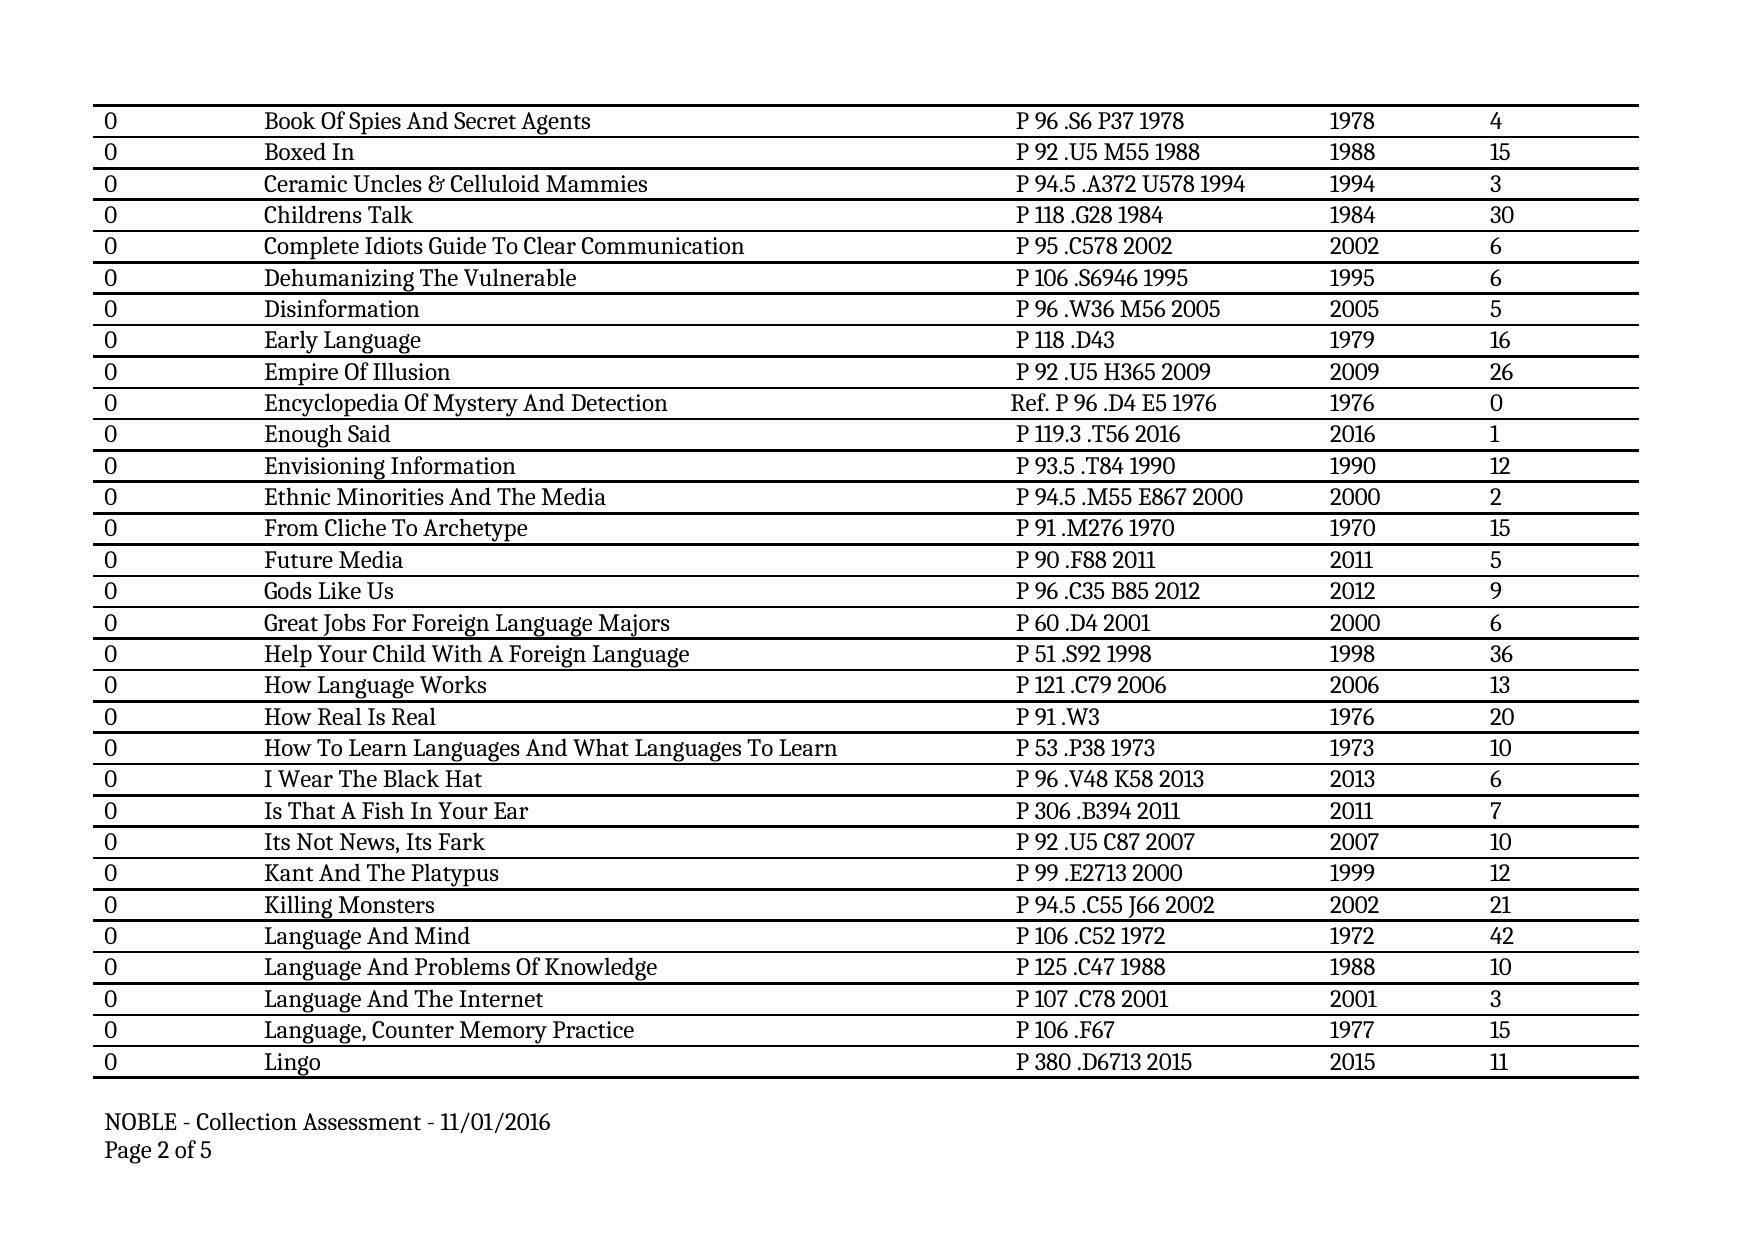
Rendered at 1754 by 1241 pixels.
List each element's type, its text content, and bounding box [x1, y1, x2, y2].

table_cell How Language Works [253, 671, 999, 700]
table_cell Encyclopedia Of Mystery And Detection [253, 389, 999, 418]
table_cell 9 [1479, 577, 1638, 606]
table_cell 0 [93, 515, 253, 543]
table_cell 0 [93, 295, 253, 324]
table_cell Book Of Spies And Secret Agents [253, 107, 999, 136]
table_cell P 106 .F67 [999, 1016, 1319, 1045]
table_cell 36 [1479, 640, 1638, 668]
table_cell 15 [1479, 515, 1638, 543]
table_cell 5 [1479, 295, 1638, 324]
table_cell 1999 [1319, 859, 1478, 888]
table_cell From Cliche To Archetype [253, 515, 999, 543]
table_cell Language And The Internet [253, 985, 999, 1013]
table_cell 2006 [1319, 671, 1478, 700]
table_cell 1972 [1319, 922, 1478, 951]
table_cell 1979 [1319, 326, 1478, 355]
table_cell 11 [1479, 1047, 1638, 1076]
table_cell 0 [93, 389, 253, 418]
table_cell Help Your Child With A Foreign Language [253, 640, 999, 668]
table_cell Is That A Fish In Your Ear [253, 797, 999, 825]
table_cell P 53 .P38 1973 [999, 734, 1319, 763]
table_cell Ceramic Uncles & Celluloid Mammies [253, 170, 999, 198]
table_cell Empire Of Illusion [253, 358, 999, 386]
table_cell 0 [93, 264, 253, 292]
table_cell Early Language [253, 326, 999, 355]
table_cell 21 [1479, 891, 1638, 919]
table_cell 0 [93, 577, 253, 606]
table_cell 10 [1479, 828, 1638, 857]
table_cell 26 [1479, 358, 1638, 386]
table_cell 1984 [1319, 201, 1478, 229]
table_cell 0 [93, 546, 253, 574]
table_cell 2011 [1319, 797, 1478, 825]
table_cell P 91 .W3 [999, 703, 1319, 731]
table_cell Gods Like Us [253, 577, 999, 606]
table_cell 2000 [1319, 608, 1478, 637]
table_cell 12 [1479, 859, 1638, 888]
table_cell 2013 [1319, 765, 1478, 794]
table_cell P 94.5 .A372 U578 1994 [999, 170, 1319, 198]
table_cell 2015 [1319, 1047, 1478, 1076]
table_cell P 93.5 .T84 1990 [999, 452, 1319, 480]
table_cell 0 [93, 797, 253, 825]
table_cell P 118 .D43 [999, 326, 1319, 355]
table_cell Its Not News, Its Fark [253, 828, 999, 857]
table_cell 0 [93, 170, 253, 198]
table_cell 2002 [1319, 232, 1478, 261]
table_cell 4 [1479, 107, 1638, 136]
table_cell 0 [93, 452, 253, 480]
table_cell 2002 [1319, 891, 1478, 919]
table_cell 2016 [1319, 420, 1478, 449]
table_cell Killing Monsters [253, 891, 999, 919]
table_cell 0 [93, 608, 253, 637]
table_cell 2009 [1319, 358, 1478, 386]
table_cell 10 [1479, 953, 1638, 982]
table_cell 42 [1479, 922, 1638, 951]
table_cell 0 [93, 232, 253, 261]
table_cell 0 [93, 703, 253, 731]
table_cell 6 [1479, 264, 1638, 292]
table_cell 0 [93, 1016, 253, 1045]
table_cell P 90 .F88 2011 [999, 546, 1319, 574]
table_cell Childrens Talk [253, 201, 999, 229]
table_cell P 107 .C78 2001 [999, 985, 1319, 1013]
table_cell 2012 [1319, 577, 1478, 606]
table_cell Kant And The Platypus [253, 859, 999, 888]
table_cell 16 [1479, 326, 1638, 355]
table_cell 20 [1479, 703, 1638, 731]
table_cell Boxed In [253, 138, 999, 167]
table_cell 0 [93, 828, 253, 857]
table_cell 1977 [1319, 1016, 1478, 1045]
table_cell How To Learn Languages And What Languages To Learn [253, 734, 999, 763]
table_cell 1988 [1319, 138, 1478, 167]
table_cell 0 [93, 1047, 253, 1076]
table_cell Lingo [253, 1047, 999, 1076]
table_cell 1990 [1319, 452, 1478, 480]
table_cell P 121 .C79 2006 [999, 671, 1319, 700]
table_cell 0 [93, 859, 253, 888]
table_cell 1995 [1319, 264, 1478, 292]
table_cell 3 [1479, 170, 1638, 198]
table_cell Language And Mind [253, 922, 999, 951]
table_cell 0 [93, 201, 253, 229]
table_cell Great Jobs For Foreign Language Majors [253, 608, 999, 637]
table_cell 30 [1479, 201, 1638, 229]
table_cell Disinformation [253, 295, 999, 324]
table_cell P 380 .D6713 2015 [999, 1047, 1319, 1076]
table_cell 1973 [1319, 734, 1478, 763]
table_cell 1976 [1319, 389, 1478, 418]
table_cell P 96 .W36 M56 2005 [999, 295, 1319, 324]
table_cell Future Media [253, 546, 999, 574]
table_cell 2 [1479, 483, 1638, 512]
table_cell 10 [1479, 734, 1638, 763]
table_cell 1 [1479, 420, 1638, 449]
table_cell 2005 [1319, 295, 1478, 324]
table_cell 2011 [1319, 546, 1478, 574]
table_cell 1976 [1319, 703, 1478, 731]
table_cell P 92 .U5 M55 1988 [999, 138, 1319, 167]
table_cell 6 [1479, 765, 1638, 794]
table_cell 3 [1479, 985, 1638, 1013]
table_cell 7 [1479, 797, 1638, 825]
table_cell 0 [93, 107, 253, 136]
table_cell 0 [93, 640, 253, 668]
table_cell P 94.5 .C55 J66 2002 [999, 891, 1319, 919]
table_cell 0 [1479, 389, 1638, 418]
table_cell 0 [93, 326, 253, 355]
table_cell Enough Said [253, 420, 999, 449]
table_cell 0 [93, 358, 253, 386]
table_cell P 118 .G28 1984 [999, 201, 1319, 229]
table_cell 1970 [1319, 515, 1478, 543]
table_cell How Real Is Real [253, 703, 999, 731]
table_cell P 51 .S92 1998 [999, 640, 1319, 668]
table_cell P 125 .C47 1988 [999, 953, 1319, 982]
table_cell 6 [1479, 608, 1638, 637]
table_cell 13 [1479, 671, 1638, 700]
table_cell 0 [93, 953, 253, 982]
table_cell Dehumanizing The Vulnerable [253, 264, 999, 292]
table_cell 1988 [1319, 953, 1478, 982]
table_cell 0 [93, 671, 253, 700]
table_cell 0 [93, 483, 253, 512]
table_cell 15 [1479, 138, 1638, 167]
table_cell 12 [1479, 452, 1638, 480]
table_cell 1998 [1319, 640, 1478, 668]
table_cell P 92 .U5 C87 2007 [999, 828, 1319, 857]
table_cell 2001 [1319, 985, 1478, 1013]
table_cell 5 [1479, 546, 1638, 574]
table_cell 2000 [1319, 483, 1478, 512]
table_cell 0 [93, 891, 253, 919]
table_cell 0 [93, 922, 253, 951]
table_cell 2007 [1319, 828, 1478, 857]
table_cell 0 [93, 734, 253, 763]
table_cell P 96 .S6 P37 1978 [999, 107, 1319, 136]
table_cell P 119.3 .T56 2016 [999, 420, 1319, 449]
table_cell P 96 .V48 K58 2013 [999, 765, 1319, 794]
table_cell 15 [1479, 1016, 1638, 1045]
table_cell 1994 [1319, 170, 1478, 198]
table_cell Ref. P 96 .D4 E5 1976 [999, 389, 1319, 418]
table_cell P 99 .E2713 2000 [999, 859, 1319, 888]
table_cell 0 [93, 765, 253, 794]
table_cell P 94.5 .M55 E867 2000 [999, 483, 1319, 512]
table_cell Language, Counter Memory Practice [253, 1016, 999, 1045]
table_cell Ethnic Minorities And The Media [253, 483, 999, 512]
table_cell P 60 .D4 2001 [999, 608, 1319, 637]
table_cell P 96 .C35 B85 2012 [999, 577, 1319, 606]
table_cell P 306 .B394 2011 [999, 797, 1319, 825]
table_cell P 91 .M276 1970 [999, 515, 1319, 543]
table_cell P 106 .S6946 1995 [999, 264, 1319, 292]
table_cell 0 [93, 420, 253, 449]
table_cell I Wear The Black Hat [253, 765, 999, 794]
table_cell 0 [93, 985, 253, 1013]
table_cell Complete Idiots Guide To Clear Communication [253, 232, 999, 261]
table_cell Envisioning Information [253, 452, 999, 480]
table_cell 1978 [1319, 107, 1478, 136]
table_cell 6 [1479, 232, 1638, 261]
table_cell P 106 .C52 1972 [999, 922, 1319, 951]
table_cell Language And Problems Of Knowledge [253, 953, 999, 982]
table_cell P 92 .U5 H365 2009 [999, 358, 1319, 386]
table_cell P 95 .C578 2002 [999, 232, 1319, 261]
table_cell 0 [93, 138, 253, 167]
